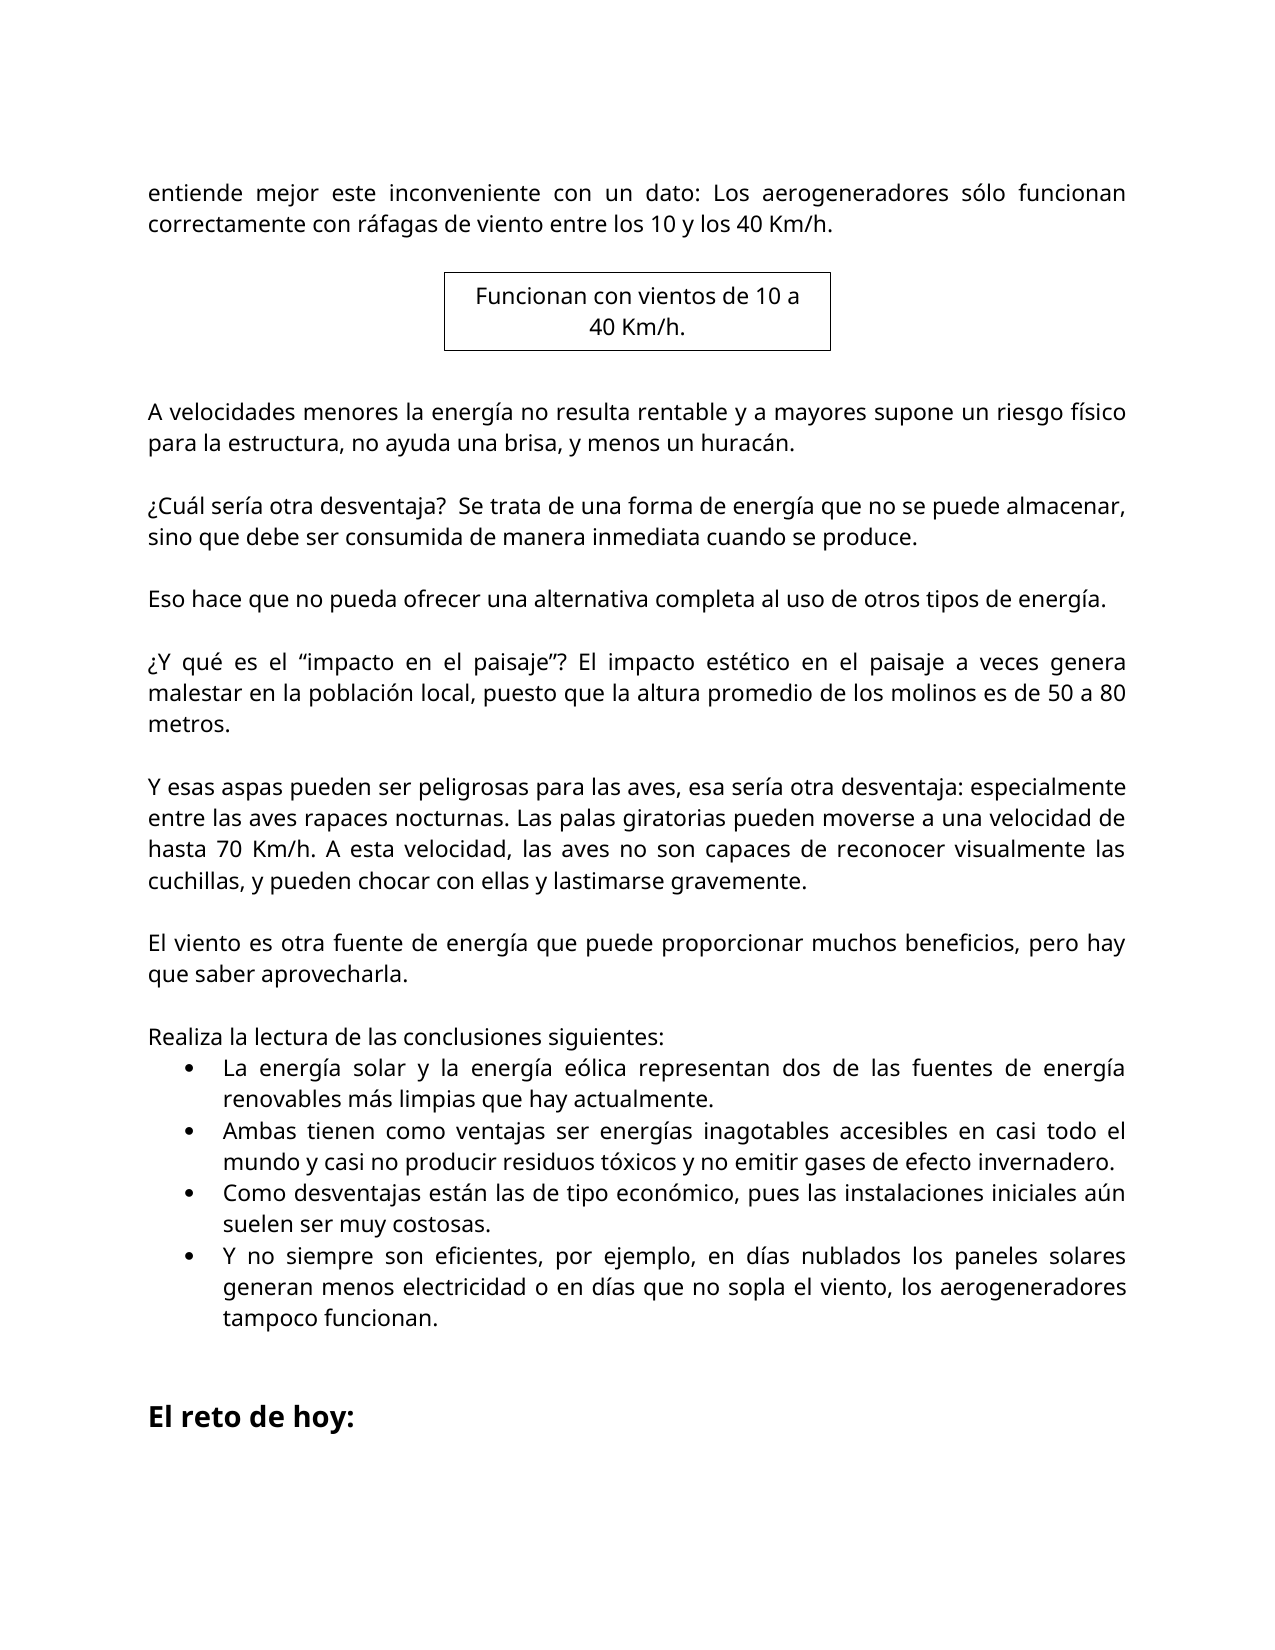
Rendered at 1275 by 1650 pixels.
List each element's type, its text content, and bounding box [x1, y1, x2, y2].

text ¿Cuál sería otra desventaja? Se trata de una forma de energía que no se puede almacenar, sino que debe ser consumida de manera inmediata cuando se produce. [148, 490, 1127, 552]
list Como desventajas están las de tipo económico, pues las instalaciones iniciales aún suelen ser muy costosas. [185, 1177, 1127, 1240]
text El reto de hoy: [148, 1396, 1127, 1436]
text Y esas aspas pueden ser peligrosas para las aves, esa sería otra desventaja: especialmente entre las aves rapaces nocturnas. Las palas giratorias pueden moverse a una velocidad de hasta 70 Km/h. A esta velocidad, las aves no son capaces de reconocer visualmente las cuchillas, y pueden chocar con ellas y lastimarse gravemente. [148, 771, 1127, 896]
text Realiza la lectura de las conclusiones siguientes: [148, 1021, 1127, 1052]
text Eso hace que no pueda ofrecer una alternativa completa al uso de otros tipos de energía. [148, 583, 1127, 615]
list Ambas tienen como ventajas ser energías inagotables accesibles en casi todo el mundo y casi no producir residuos tóxicos y no emitir gases de efecto invernadero. [185, 1115, 1127, 1177]
list La energía solar y la energía eólica representan dos de las fuentes de energía renovables más limpias que hay actualmente. [185, 1052, 1127, 1115]
list Y no siempre son eficientes, por ejemplo, en días nublados los paneles solares generan menos electricidad o en días que no sopla el viento, los aerogeneradores tampoco funcionan. [185, 1240, 1127, 1333]
text A velocidades menores la energía no resulta rentable y a mayores supone un riesgo físico para la estructura, no ayuda una brisa, y menos un huracán. [148, 396, 1127, 458]
text El viento es otra fuente de energía que puede proporcionar muchos beneficios, pero hay que saber aprovecharla. [148, 927, 1127, 990]
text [148, 177, 1127, 240]
text ¿Y qué es el “impacto en el paisaje”? El impacto estético en el paisaje a veces genera malestar en la población local, puesto que la altura promedio de los molinos es de 50 a 80 metros. [148, 646, 1127, 740]
